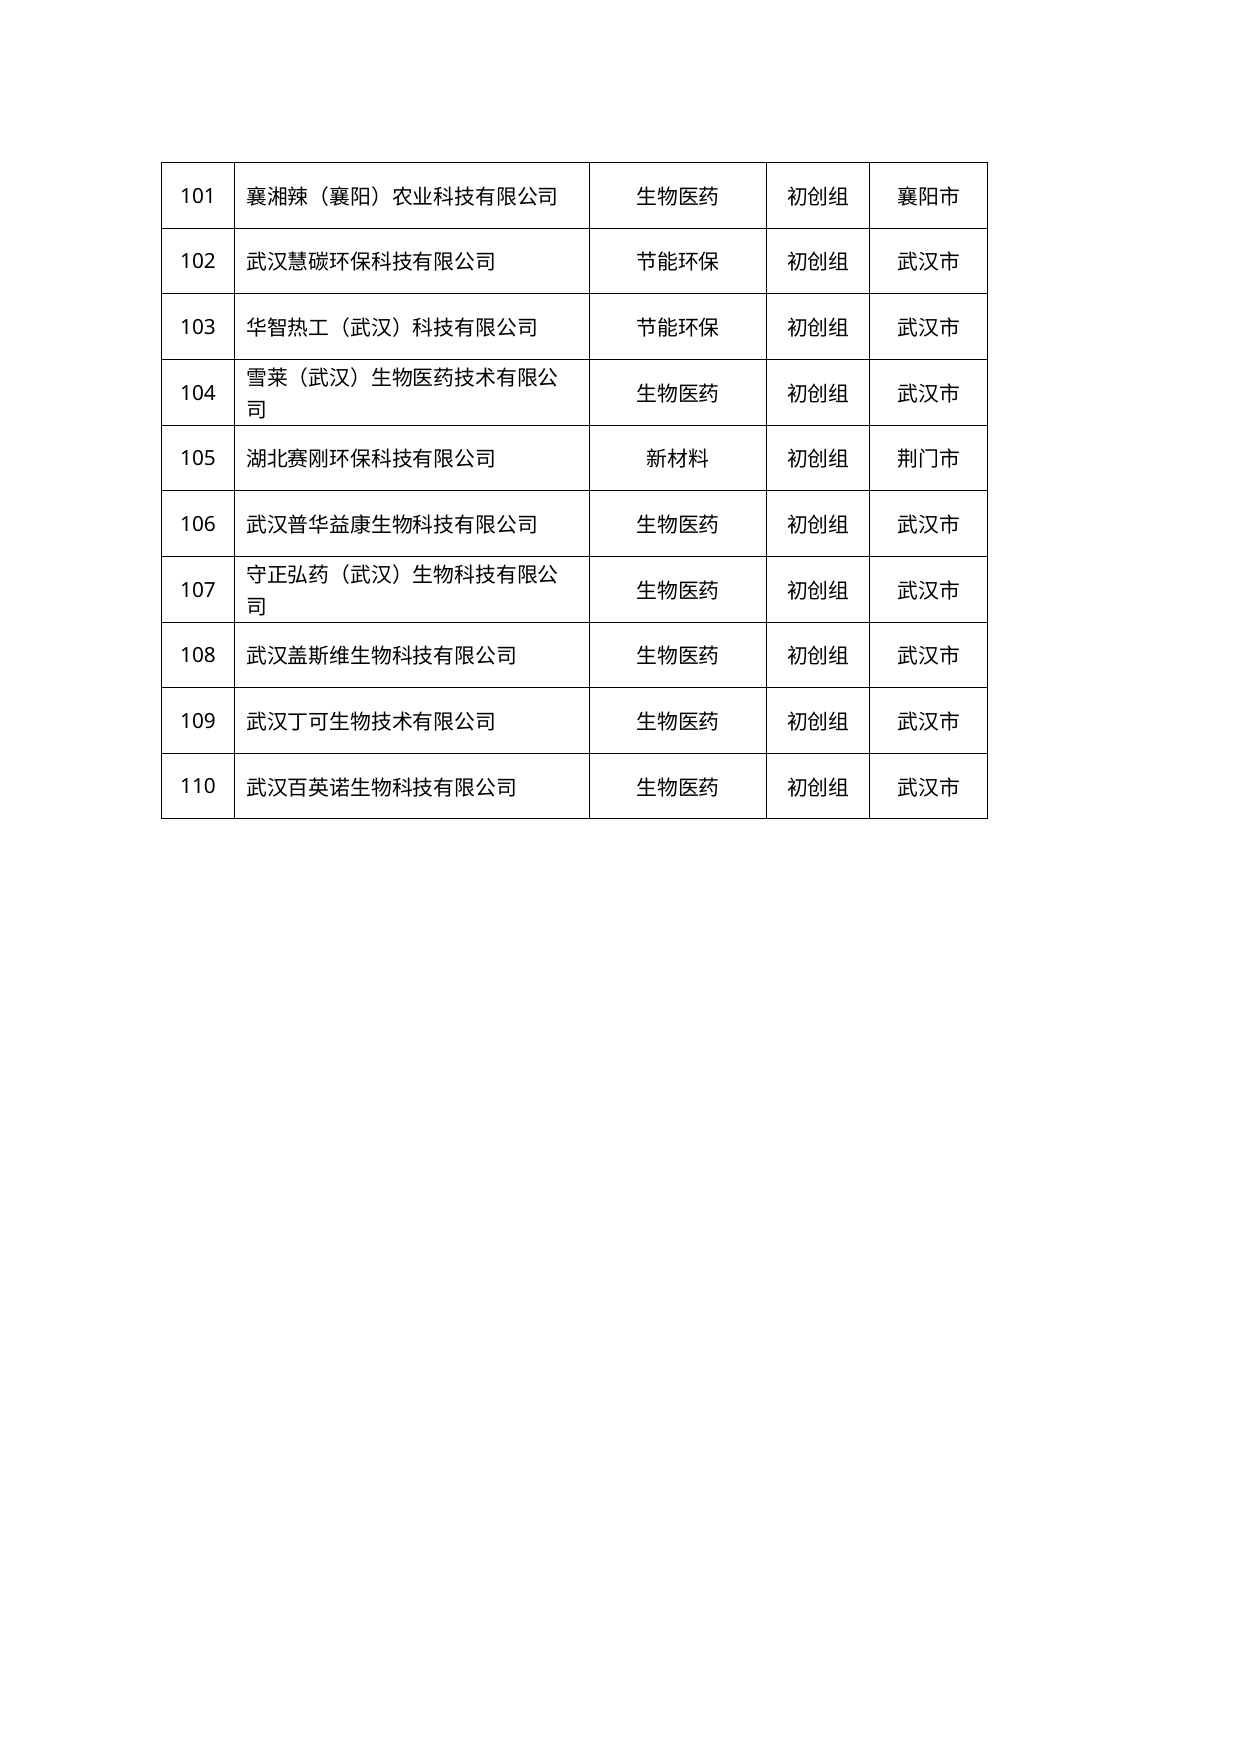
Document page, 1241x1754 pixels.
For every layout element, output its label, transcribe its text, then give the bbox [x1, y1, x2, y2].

table_cell 武汉市 [870, 557, 987, 622]
table_cell 106 [162, 491, 234, 556]
table_cell 110 [162, 754, 234, 818]
table_cell 初创组 [767, 754, 869, 818]
table_cell 生物医药 [590, 360, 766, 424]
table_cell 武汉盖斯维生物科技有限公司 [235, 623, 589, 687]
table_cell 雪莱（武汉）生物医药技术有限公司 [235, 360, 589, 424]
table_cell 襄阳市 [870, 163, 987, 227]
table_cell 105 [162, 426, 234, 490]
table_cell 节能环保 [590, 229, 766, 293]
table_cell 武汉市 [870, 491, 987, 556]
table_cell 武汉丁可生物技术有限公司 [235, 688, 589, 753]
table_cell 湖北赛刚环保科技有限公司 [235, 426, 589, 490]
table_cell 武汉市 [870, 688, 987, 753]
table_cell 初创组 [767, 229, 869, 293]
table_cell 生物医药 [590, 491, 766, 556]
table_cell 初创组 [767, 163, 869, 227]
table_cell 101 [162, 163, 234, 227]
table_cell 襄湘辣（襄阳）农业科技有限公司 [235, 163, 589, 227]
table_cell 初创组 [767, 623, 869, 687]
table_cell 生物医药 [590, 754, 766, 818]
table_cell 生物医药 [590, 688, 766, 753]
table_cell 新材料 [590, 426, 766, 490]
table_cell 生物医药 [590, 163, 766, 227]
table_cell 初创组 [767, 491, 869, 556]
table_cell 武汉慧碳环保科技有限公司 [235, 229, 589, 293]
table_cell 初创组 [767, 426, 869, 490]
table_cell 武汉市 [870, 754, 987, 818]
table_cell 武汉百英诺生物科技有限公司 [235, 754, 589, 818]
table_cell 节能环保 [590, 294, 766, 358]
table_cell 107 [162, 557, 234, 622]
table_cell 初创组 [767, 294, 869, 358]
table_cell 武汉市 [870, 294, 987, 358]
table_cell 华智热工（武汉）科技有限公司 [235, 294, 589, 358]
table_cell 102 [162, 229, 234, 293]
table_cell 109 [162, 688, 234, 753]
table_cell 初创组 [767, 688, 869, 753]
table_cell 武汉普华益康生物科技有限公司 [235, 491, 589, 556]
table_cell 初创组 [767, 557, 869, 622]
table_cell 初创组 [767, 360, 869, 424]
table_cell 103 [162, 294, 234, 358]
table_cell 荆门市 [870, 426, 987, 490]
table_cell 104 [162, 360, 234, 424]
table_cell 生物医药 [590, 557, 766, 622]
table_cell 武汉市 [870, 360, 987, 424]
table_cell 武汉市 [870, 623, 987, 687]
table_cell 守正弘药（武汉）生物科技有限公司 [235, 557, 589, 622]
table_cell 生物医药 [590, 623, 766, 687]
table_cell 武汉市 [870, 229, 987, 293]
table_cell 108 [162, 623, 234, 687]
